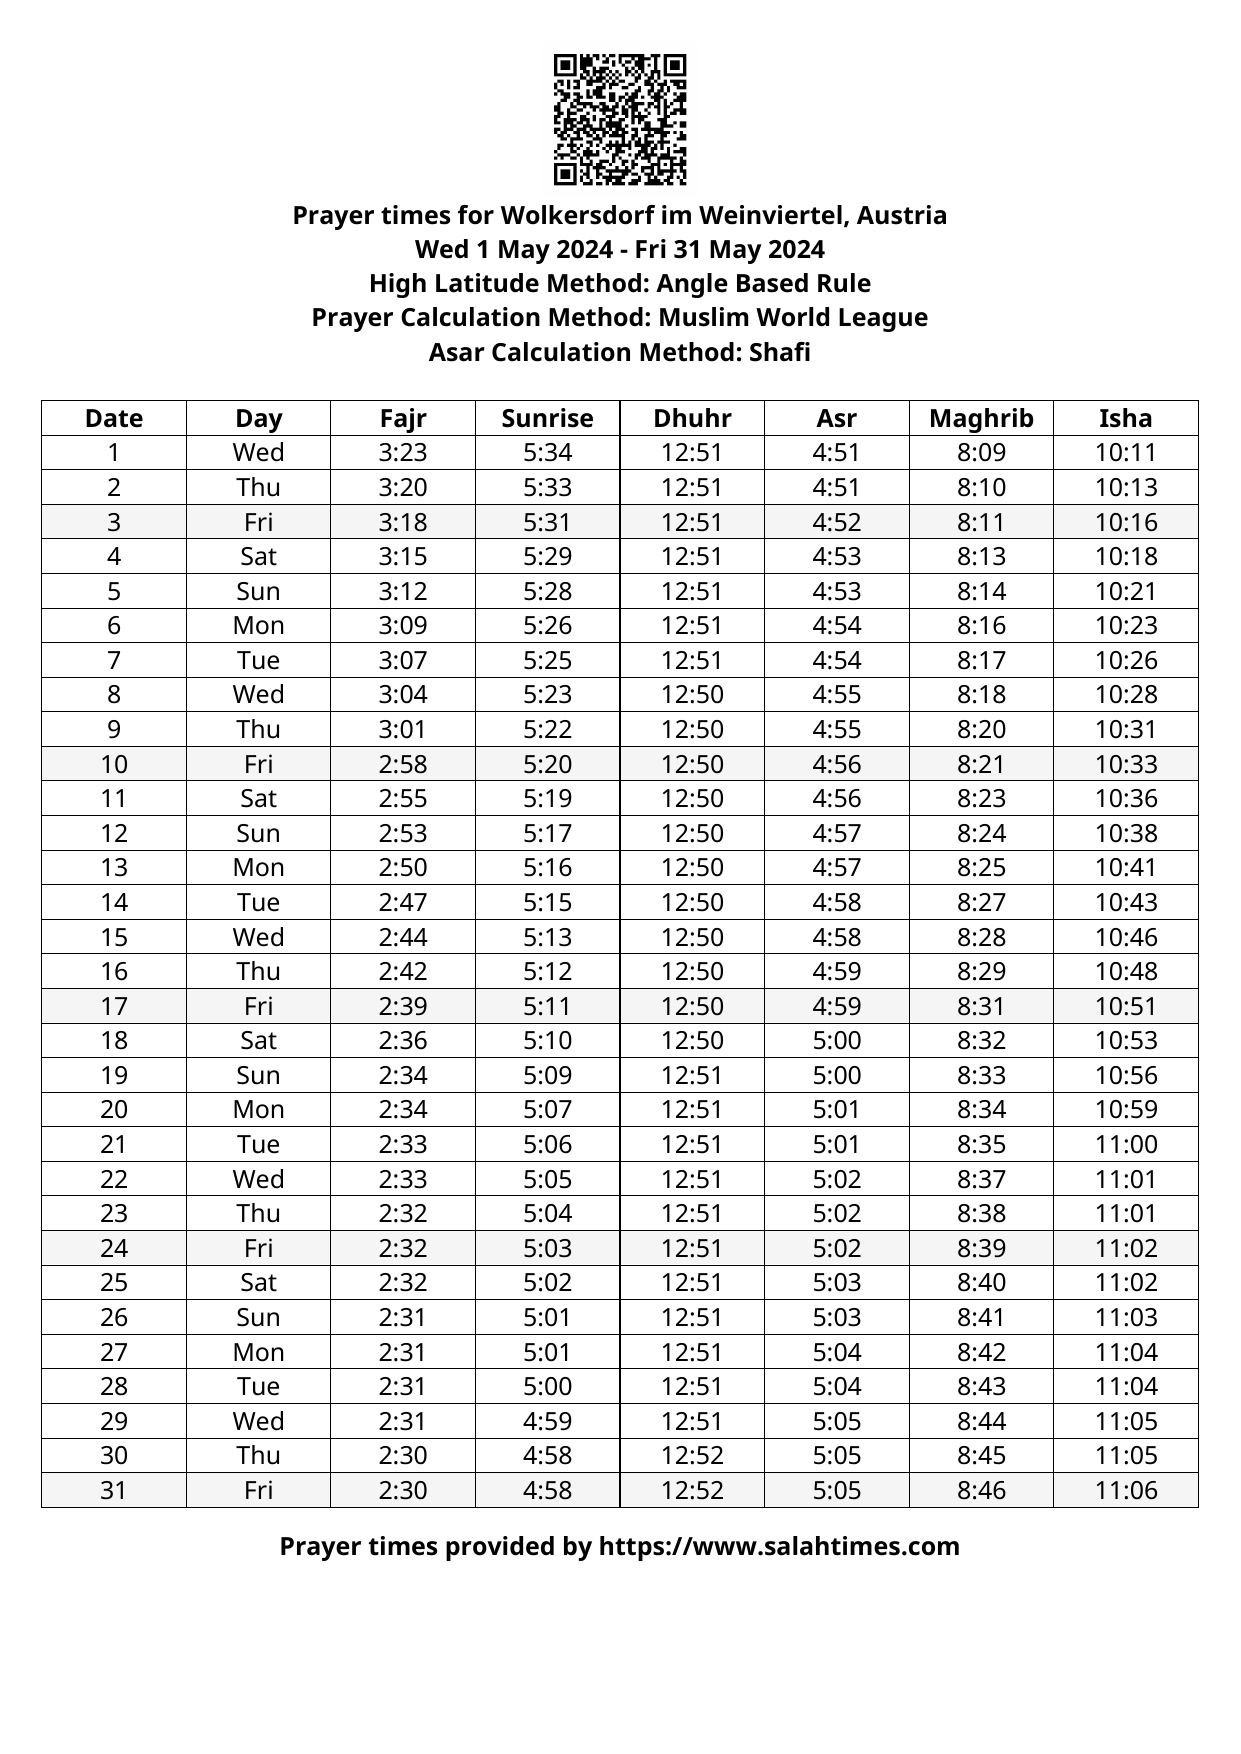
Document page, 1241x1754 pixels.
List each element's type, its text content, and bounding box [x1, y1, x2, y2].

table_cell 4:59 [476, 1404, 619, 1437]
table_cell 8:34 [910, 1093, 1053, 1126]
table_cell 5:20 [476, 747, 619, 780]
table_cell 2:50 [331, 851, 475, 884]
table_cell 6 [42, 609, 186, 642]
table_header Maghrib [910, 401, 1053, 434]
table_cell Thu [187, 712, 330, 746]
table_cell 5:22 [476, 712, 619, 746]
table_cell 11:01 [1054, 1196, 1198, 1230]
table_cell 12 [42, 816, 186, 849]
table_cell 12:51 [621, 505, 764, 538]
table_cell 4:54 [765, 643, 909, 677]
table_cell 12:51 [621, 1196, 764, 1230]
table_cell 10:31 [1054, 712, 1198, 746]
table_cell 2:34 [331, 1093, 475, 1126]
table_cell Fri [187, 1231, 330, 1264]
table_cell 28 [42, 1369, 186, 1403]
table_cell 2:32 [331, 1231, 475, 1264]
table_cell 8:10 [910, 470, 1053, 504]
table_cell 5:33 [476, 470, 619, 504]
text Asar Calculation Method: Shafi [42, 334, 1198, 368]
table_cell 14 [42, 885, 186, 919]
table_cell 12:50 [621, 954, 764, 988]
table_cell 5:28 [476, 574, 619, 607]
table_cell 16 [42, 954, 186, 988]
table_cell 5:03 [765, 1300, 909, 1334]
table_cell 4:55 [765, 712, 909, 746]
table_cell 29 [42, 1404, 186, 1437]
table_cell 11:03 [1054, 1300, 1198, 1334]
table_cell 5:05 [765, 1473, 909, 1507]
table_cell 2:58 [331, 747, 475, 780]
table_cell 5:05 [476, 1162, 619, 1195]
table_cell 10:51 [1054, 989, 1198, 1022]
table_cell 8:39 [910, 1231, 1053, 1264]
table_cell 8:27 [910, 885, 1053, 919]
table_cell 10:46 [1054, 920, 1198, 953]
table_cell 12:51 [621, 1300, 764, 1334]
table_cell 12:51 [621, 1127, 764, 1161]
table_cell 11 [42, 781, 186, 815]
table_cell 8:31 [910, 989, 1053, 1022]
table_cell 1 [42, 436, 186, 469]
table_cell 8:43 [910, 1369, 1053, 1403]
table_cell 12:51 [621, 1058, 764, 1092]
table_cell 8:45 [910, 1439, 1053, 1472]
table_cell 8:41 [910, 1300, 1053, 1334]
text Prayer times for Wolkersdorf im Weinviertel, Austria [42, 198, 1198, 232]
table_cell 2:30 [331, 1473, 475, 1507]
table_cell 15 [42, 920, 186, 953]
table_cell 12:50 [621, 678, 764, 711]
table_cell 5:23 [476, 678, 619, 711]
table_cell 8:25 [910, 851, 1053, 884]
table_cell 12:50 [621, 989, 764, 1022]
table_cell Sun [187, 1058, 330, 1092]
table_cell 5:01 [765, 1127, 909, 1161]
table_cell Wed [187, 678, 330, 711]
table_cell Fri [187, 505, 330, 538]
table_cell 5:04 [765, 1369, 909, 1403]
table_cell 10:43 [1054, 885, 1198, 919]
table_cell Wed [187, 1162, 330, 1195]
table_cell 4:58 [765, 885, 909, 919]
table_cell 8:32 [910, 1024, 1053, 1057]
table_cell 5:25 [476, 643, 619, 677]
table_cell 5:31 [476, 505, 619, 538]
table_cell 8:28 [910, 920, 1053, 953]
table_header Date [42, 401, 186, 434]
table_cell 5:04 [476, 1196, 619, 1230]
table_cell Fri [187, 1473, 330, 1507]
table_cell 12:50 [621, 1024, 764, 1057]
table_cell 3:07 [331, 643, 475, 677]
table_cell 2:44 [331, 920, 475, 953]
table_header Isha [1054, 401, 1198, 434]
table_cell 11:02 [1054, 1266, 1198, 1299]
table_cell 4:58 [476, 1473, 619, 1507]
table_cell 2:31 [331, 1300, 475, 1334]
table_cell 12:51 [621, 1093, 764, 1126]
table_cell Wed [187, 920, 330, 953]
table_cell 5:11 [476, 989, 619, 1022]
table_cell 3:09 [331, 609, 475, 642]
table_header Asr [765, 401, 909, 434]
table_cell 8:46 [910, 1473, 1053, 1507]
table_cell Sun [187, 1300, 330, 1334]
table_cell Sat [187, 1024, 330, 1057]
table_cell 2:31 [331, 1335, 475, 1368]
table_cell 5:07 [476, 1093, 619, 1126]
table_cell 10:26 [1054, 643, 1198, 677]
table_cell 5:01 [765, 1093, 909, 1126]
table_cell 3:23 [331, 436, 475, 469]
table_cell 8:21 [910, 747, 1053, 780]
table_cell 10:59 [1054, 1093, 1198, 1126]
table_cell 10:11 [1054, 436, 1198, 469]
table_cell 11:05 [1054, 1404, 1198, 1437]
table_cell 5:09 [476, 1058, 619, 1092]
table_cell 12:51 [621, 1162, 764, 1195]
table_cell 5:29 [476, 539, 619, 573]
table_cell 8:33 [910, 1058, 1053, 1092]
table_cell 2:42 [331, 954, 475, 988]
table_cell Mon [187, 1093, 330, 1126]
table_cell 5:16 [476, 851, 619, 884]
table_cell 26 [42, 1300, 186, 1334]
table_cell 2:33 [331, 1162, 475, 1195]
table_cell 5:05 [765, 1404, 909, 1437]
table_cell Fri [187, 747, 330, 780]
table_cell 5:03 [476, 1231, 619, 1264]
table_cell 12:51 [621, 643, 764, 677]
table_cell 10:53 [1054, 1024, 1198, 1057]
table_cell Wed [187, 1404, 330, 1437]
table_cell 27 [42, 1335, 186, 1368]
table_cell 4 [42, 539, 186, 573]
table_cell Mon [187, 851, 330, 884]
table_cell 8:11 [910, 505, 1053, 538]
table_cell 10:23 [1054, 609, 1198, 642]
table_cell 2:31 [331, 1369, 475, 1403]
text Prayer Calculation Method: Muslim World League [42, 300, 1198, 334]
table_cell 5:34 [476, 436, 619, 469]
table_cell 11:05 [1054, 1439, 1198, 1472]
table_cell 4:54 [765, 609, 909, 642]
table_cell 10:41 [1054, 851, 1198, 884]
table_cell 8:35 [910, 1127, 1053, 1161]
table_cell 5:01 [476, 1335, 619, 1368]
table_cell 5:15 [476, 885, 619, 919]
table_cell 17 [42, 989, 186, 1022]
table_cell 5:10 [476, 1024, 619, 1057]
table_cell Thu [187, 470, 330, 504]
table_cell Mon [187, 1335, 330, 1368]
table_header Dhuhr [621, 401, 764, 434]
table_cell 8:20 [910, 712, 1053, 746]
table_cell 5:00 [765, 1024, 909, 1057]
table_cell 7 [42, 643, 186, 677]
table_cell 5:00 [765, 1058, 909, 1092]
table_cell 12:51 [621, 1266, 764, 1299]
table_cell 13 [42, 851, 186, 884]
table_cell 2:55 [331, 781, 475, 815]
table_cell 12:50 [621, 851, 764, 884]
table_cell 12:50 [621, 885, 764, 919]
table_cell 4:55 [765, 678, 909, 711]
table_cell 12:51 [621, 609, 764, 642]
table_cell 12:50 [621, 781, 764, 815]
table_cell Mon [187, 609, 330, 642]
table_cell 4:59 [765, 954, 909, 988]
table_cell 5:06 [476, 1127, 619, 1161]
table_cell 10:33 [1054, 747, 1198, 780]
table_cell 10:18 [1054, 539, 1198, 573]
table_cell 12:50 [621, 747, 764, 780]
table_cell Sat [187, 781, 330, 815]
table_cell Thu [187, 954, 330, 988]
table_header Fajr [331, 401, 475, 434]
table_cell 3:20 [331, 470, 475, 504]
table_cell Thu [187, 1196, 330, 1230]
table_cell 2:53 [331, 816, 475, 849]
table_cell 5 [42, 574, 186, 607]
table_cell Tue [187, 1127, 330, 1161]
table_cell 4:59 [765, 989, 909, 1022]
table_cell 2:39 [331, 989, 475, 1022]
table_cell 2:30 [331, 1439, 475, 1472]
table_cell 4:52 [765, 505, 909, 538]
table_cell 3:12 [331, 574, 475, 607]
table_cell Sat [187, 1266, 330, 1299]
text Prayer times provided by https://www.salahtimes.com [42, 1528, 1198, 1563]
table_cell 11:02 [1054, 1231, 1198, 1264]
table_cell 12:51 [621, 539, 764, 573]
table_cell 23 [42, 1196, 186, 1230]
table_cell 3:04 [331, 678, 475, 711]
table_cell 8:42 [910, 1335, 1053, 1368]
table_cell 5:02 [476, 1266, 619, 1299]
table_cell 5:02 [765, 1231, 909, 1264]
table_cell 18 [42, 1024, 186, 1057]
table_cell 4:53 [765, 574, 909, 607]
table_cell 12:51 [621, 1335, 764, 1368]
text Wed 1 May 2024 - Fri 31 May 2024 [42, 232, 1198, 266]
table_cell 12:51 [621, 1231, 764, 1264]
table_cell 10:21 [1054, 574, 1198, 607]
table_cell 12:50 [621, 920, 764, 953]
table_cell Tue [187, 1369, 330, 1403]
table_cell 5:03 [765, 1266, 909, 1299]
table_cell 8:16 [910, 609, 1053, 642]
table_cell 10:56 [1054, 1058, 1198, 1092]
table_cell 8:38 [910, 1196, 1053, 1230]
picture [542, 41, 699, 198]
table_cell 4:57 [765, 816, 909, 849]
table_header Sunrise [476, 401, 619, 434]
table_cell Sat [187, 539, 330, 573]
table_cell 12:50 [621, 816, 764, 849]
table_cell 12:50 [621, 712, 764, 746]
table_cell 8:37 [910, 1162, 1053, 1195]
table_cell 4:56 [765, 781, 909, 815]
table_cell 2:36 [331, 1024, 475, 1057]
table_cell 11:04 [1054, 1369, 1198, 1403]
table_cell 3:15 [331, 539, 475, 573]
table_cell 19 [42, 1058, 186, 1092]
table_cell 5:17 [476, 816, 619, 849]
table_cell 8:23 [910, 781, 1053, 815]
table_cell 4:51 [765, 470, 909, 504]
table_cell 2:33 [331, 1127, 475, 1161]
text High Latitude Method: Angle Based Rule [42, 266, 1198, 300]
table_cell Fri [187, 989, 330, 1022]
table_cell 5:13 [476, 920, 619, 953]
table_cell 5:02 [765, 1162, 909, 1195]
table_cell 8:14 [910, 574, 1053, 607]
table_cell 4:51 [765, 436, 909, 469]
table_cell 5:04 [765, 1335, 909, 1368]
table_cell 5:12 [476, 954, 619, 988]
table_cell 10:13 [1054, 470, 1198, 504]
table_cell 2:32 [331, 1196, 475, 1230]
table_cell 5:26 [476, 609, 619, 642]
table_cell 8:29 [910, 954, 1053, 988]
table_cell 5:01 [476, 1300, 619, 1334]
table_cell 3 [42, 505, 186, 538]
table_cell 5:19 [476, 781, 619, 815]
table_cell 21 [42, 1127, 186, 1161]
table_cell 8:17 [910, 643, 1053, 677]
table_cell 10:38 [1054, 816, 1198, 849]
table_cell Sun [187, 574, 330, 607]
table_cell 3:01 [331, 712, 475, 746]
table_cell 31 [42, 1473, 186, 1507]
table_cell Wed [187, 436, 330, 469]
table_cell 9 [42, 712, 186, 746]
table_cell 5:00 [476, 1369, 619, 1403]
table_cell 11:06 [1054, 1473, 1198, 1507]
table_cell 8:40 [910, 1266, 1053, 1299]
table_cell 2 [42, 470, 186, 504]
table_cell 8 [42, 678, 186, 711]
table_cell 22 [42, 1162, 186, 1195]
table_cell 10 [42, 747, 186, 780]
table_cell 10:36 [1054, 781, 1198, 815]
table_cell 12:52 [621, 1439, 764, 1472]
table_cell Tue [187, 885, 330, 919]
table_cell 12:51 [621, 574, 764, 607]
table_cell 12:51 [621, 470, 764, 504]
table_cell 4:53 [765, 539, 909, 573]
table_cell 30 [42, 1439, 186, 1472]
table_cell 8:09 [910, 436, 1053, 469]
table_cell 8:44 [910, 1404, 1053, 1437]
table_cell Sun [187, 816, 330, 849]
table_cell 25 [42, 1266, 186, 1299]
table_cell 3:18 [331, 505, 475, 538]
table_cell 4:57 [765, 851, 909, 884]
table_cell 12:51 [621, 436, 764, 469]
table_cell 4:56 [765, 747, 909, 780]
table_cell 12:52 [621, 1473, 764, 1507]
table_cell 12:51 [621, 1404, 764, 1437]
table_cell 2:32 [331, 1266, 475, 1299]
table_cell 20 [42, 1093, 186, 1126]
table_cell 8:13 [910, 539, 1053, 573]
table_cell 11:01 [1054, 1162, 1198, 1195]
table_cell 4:58 [765, 920, 909, 953]
table_cell 8:24 [910, 816, 1053, 849]
table_cell 8:18 [910, 678, 1053, 711]
table_cell 24 [42, 1231, 186, 1264]
table_cell 10:16 [1054, 505, 1198, 538]
table_cell 12:51 [621, 1369, 764, 1403]
table_cell 5:05 [765, 1439, 909, 1472]
table_cell 2:31 [331, 1404, 475, 1437]
table_cell 2:34 [331, 1058, 475, 1092]
table_cell 10:28 [1054, 678, 1198, 711]
table_cell 2:47 [331, 885, 475, 919]
table_cell Tue [187, 643, 330, 677]
table_cell 5:02 [765, 1196, 909, 1230]
table_header Day [187, 401, 330, 434]
table_cell 11:00 [1054, 1127, 1198, 1161]
table_cell 10:48 [1054, 954, 1198, 988]
table_cell 11:04 [1054, 1335, 1198, 1368]
table_cell 4:58 [476, 1439, 619, 1472]
table_cell Thu [187, 1439, 330, 1472]
